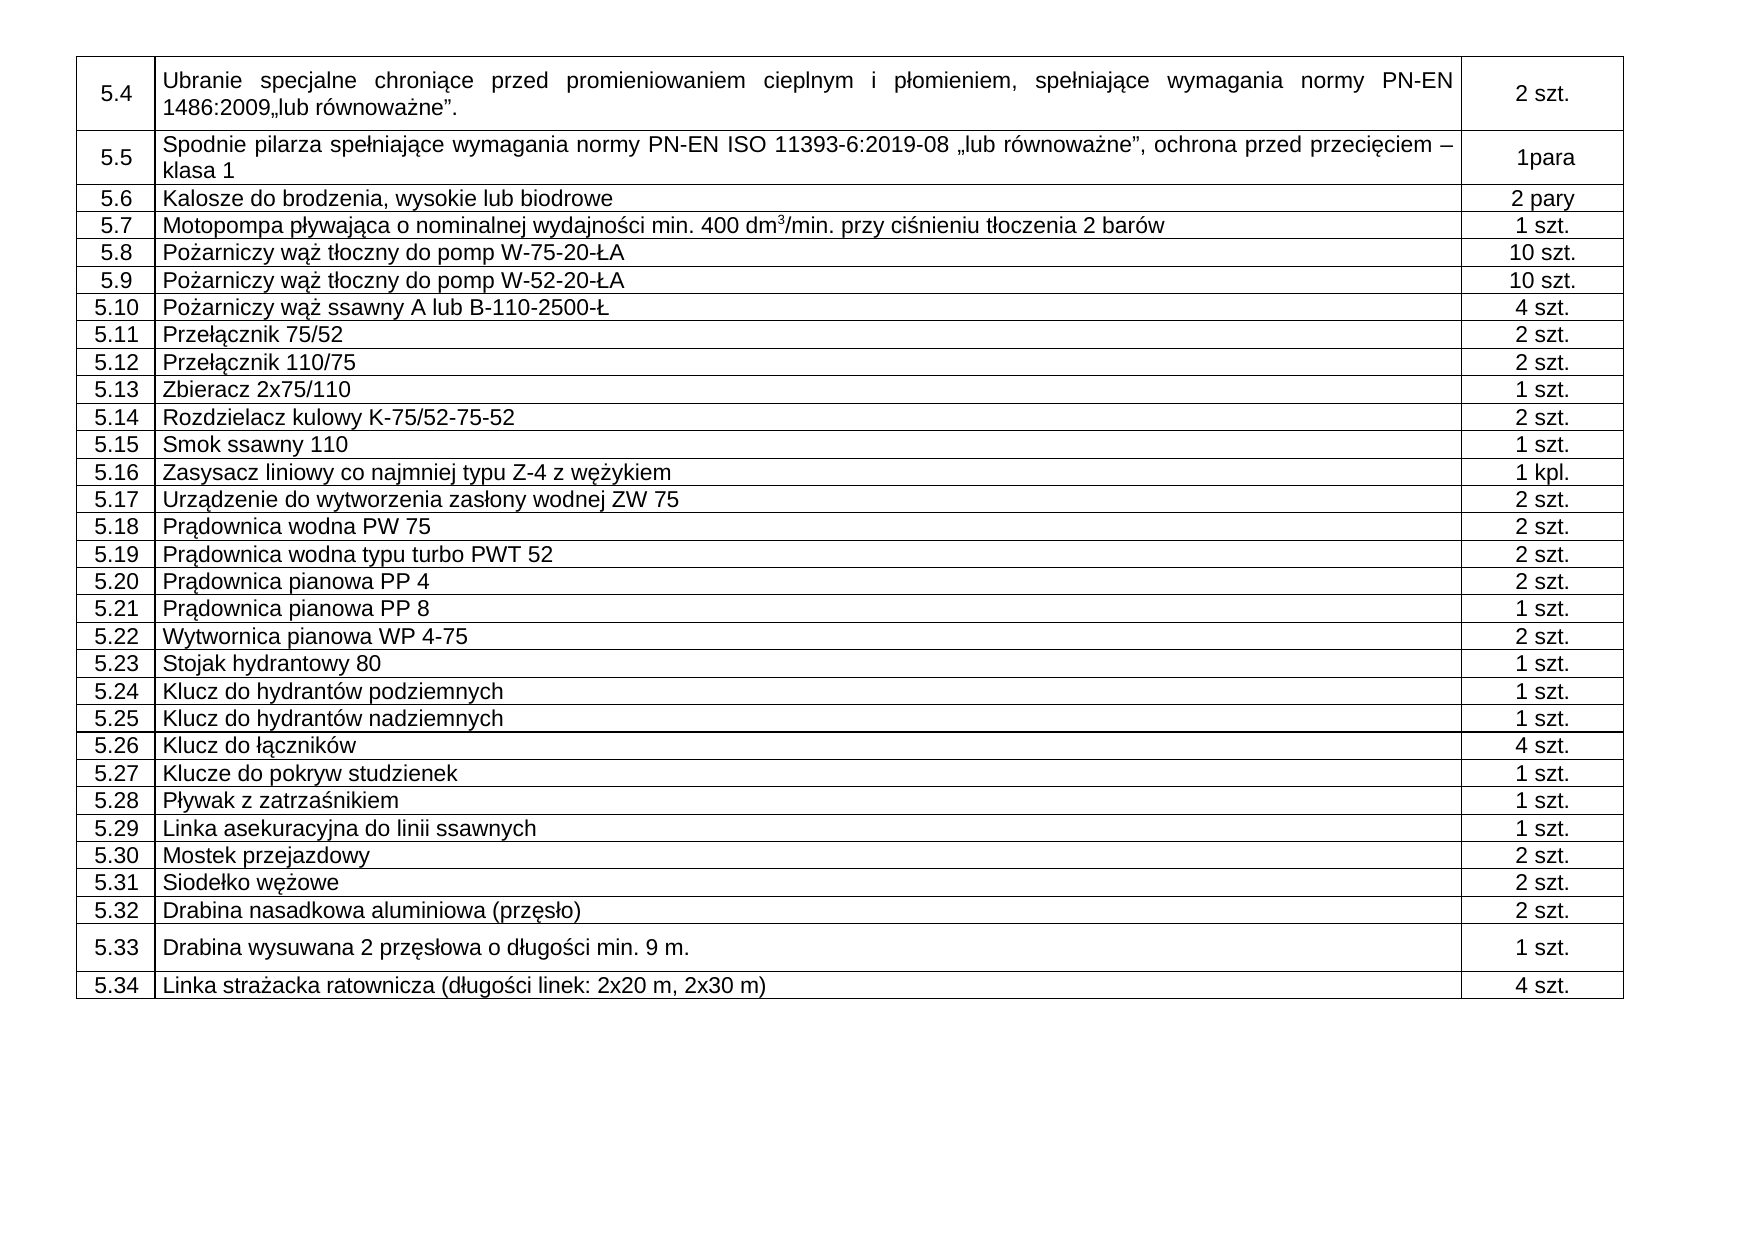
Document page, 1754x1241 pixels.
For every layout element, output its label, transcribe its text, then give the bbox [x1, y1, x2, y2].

table_cell Drabina nasadkowa aluminiowa (przęsło) [156, 897, 1461, 923]
table_cell 5.20 [77, 568, 154, 594]
table_cell 5.4 [77, 57, 154, 130]
table_cell Klucze do pokryw studzienek [156, 760, 1461, 786]
table_cell Stojak hydrantowy 80 [156, 650, 1461, 677]
table_cell 5.13 [77, 376, 154, 403]
table_cell 5.16 [77, 459, 154, 485]
table_cell 5.34 [77, 972, 154, 998]
table_cell 1 szt. [1462, 376, 1623, 403]
table_cell Pożarniczy wąż tłoczny do pomp W-52-20-ŁA [156, 267, 1461, 293]
table_cell Spodnie pilarza spełniające wymagania normy PN-EN ISO 11393-6:2019-08 „lub równoważne”, ochrona przed przecięciem – klasa 1 [156, 131, 1461, 183]
table_cell Przełącznik 110/75 [156, 349, 1461, 375]
table_cell Motopompa pływająca o nominalnej wydajności min. 400 dm3/min. przy ciśnieniu tłoczenia 2 barów [156, 212, 1461, 238]
table_cell Prądownica pianowa PP 8 [156, 595, 1461, 622]
table_cell Prądownica pianowa PP 4 [156, 568, 1461, 594]
table_cell 1 szt. [1462, 678, 1623, 704]
table_cell 1 szt. [1462, 212, 1623, 238]
table_cell 5.11 [77, 321, 154, 348]
table_cell 5.24 [77, 678, 154, 704]
table_cell Siodełko wężowe [156, 869, 1461, 896]
table_cell Klucz do hydrantów podziemnych [156, 678, 1461, 704]
table_cell 2 szt. [1462, 568, 1623, 594]
table_cell Pływak z zatrzaśnikiem [156, 787, 1461, 813]
table_cell 1 szt. [1462, 705, 1623, 731]
table_cell Prądownica wodna PW 75 [156, 513, 1461, 539]
table_cell 5.27 [77, 760, 154, 786]
table_cell 2 szt. [1462, 486, 1623, 512]
table_cell 5.32 [77, 897, 154, 923]
table_cell Linka asekuracyjna do linii ssawnych [156, 815, 1461, 841]
table_cell 5.12 [77, 349, 154, 375]
table_cell Urządzenie do wytworzenia zasłony wodnej ZW 75 [156, 486, 1461, 512]
table_cell Klucz do hydrantów nadziemnych [156, 705, 1461, 731]
table_cell 1 kpl. [1462, 459, 1623, 485]
table_cell 5.26 [77, 733, 154, 759]
table_cell 5.17 [77, 486, 154, 512]
table_cell 1 szt. [1462, 431, 1623, 457]
table_cell 1 szt. [1462, 760, 1623, 786]
table_cell Klucz do łączników [156, 733, 1461, 759]
table_cell Kalosze do brodzenia, wysokie lub biodrowe [156, 185, 1461, 211]
table_cell 5.8 [77, 239, 154, 266]
table_cell 2 szt. [1462, 404, 1623, 430]
table_cell 2 szt. [1462, 513, 1623, 539]
table_cell 1 szt. [1462, 595, 1623, 622]
table_cell 5.15 [77, 431, 154, 457]
table_cell 5.22 [77, 623, 154, 649]
table_cell 2 szt. [1462, 349, 1623, 375]
table_cell 5.21 [77, 595, 154, 622]
table_cell 5.28 [77, 787, 154, 813]
table_cell 4 szt. [1462, 972, 1623, 998]
table_cell Pożarniczy wąż tłoczny do pomp W-75-20-ŁA [156, 239, 1461, 266]
table_cell 5.6 [77, 185, 154, 211]
table_cell Ubranie specjalne chroniące przed promieniowaniem cieplnym i płomieniem, spełniające wymagania normy PN-EN 1486:2009„lub równoważne”. [156, 57, 1461, 130]
table_cell 5.25 [77, 705, 154, 731]
table_cell Przełącznik 75/52 [156, 321, 1461, 348]
table_cell 2 szt. [1462, 897, 1623, 923]
table_cell 5.5 [77, 131, 154, 183]
table_cell 2 szt. [1462, 541, 1623, 567]
table_cell Rozdzielacz kulowy K-75/52-75-52 [156, 404, 1461, 430]
table_cell Linka strażacka ratownicza (długości linek: 2x20 m, 2x30 m) [156, 972, 1461, 998]
table_cell 2 szt. [1462, 321, 1623, 348]
table_cell 5.10 [77, 294, 154, 320]
table_cell 1para [1462, 131, 1623, 183]
table_cell 10 szt. [1462, 239, 1623, 266]
table_cell 2 szt. [1462, 623, 1623, 649]
table_cell 10 szt. [1462, 267, 1623, 293]
table_cell 5.31 [77, 869, 154, 896]
table_cell 4 szt. [1462, 733, 1623, 759]
table_cell Prądownica wodna typu turbo PWT 52 [156, 541, 1461, 567]
table_cell Mostek przejazdowy [156, 842, 1461, 868]
table_cell Zasysacz liniowy co najmniej typu Z-4 z wężykiem [156, 459, 1461, 485]
table_cell 5.23 [77, 650, 154, 677]
table_cell 5.7 [77, 212, 154, 238]
table_cell 1 szt. [1462, 787, 1623, 813]
table_cell 1 szt. [1462, 924, 1623, 971]
table_cell Pożarniczy wąż ssawny A lub B-110-2500-Ł [156, 294, 1461, 320]
table_cell Zbieracz 2x75/110 [156, 376, 1461, 403]
table_cell 5.29 [77, 815, 154, 841]
table_cell Wytwornica pianowa WP 4-75 [156, 623, 1461, 649]
table_cell 5.14 [77, 404, 154, 430]
table_cell 5.33 [77, 924, 154, 971]
table_cell 1 szt. [1462, 815, 1623, 841]
table_cell 2 szt. [1462, 869, 1623, 896]
table_cell 5.19 [77, 541, 154, 567]
table_cell 5.9 [77, 267, 154, 293]
table_cell 2 pary [1462, 185, 1623, 211]
table_cell 5.30 [77, 842, 154, 868]
table_cell 1 szt. [1462, 650, 1623, 677]
table_cell 2 szt. [1462, 842, 1623, 868]
table_cell 5.18 [77, 513, 154, 539]
table_cell 2 szt. [1462, 57, 1623, 130]
table_cell 4 szt. [1462, 294, 1623, 320]
table_cell Drabina wysuwana 2 przęsłowa o długości min. 9 m. [156, 924, 1461, 971]
table_cell Smok ssawny 110 [156, 431, 1461, 457]
